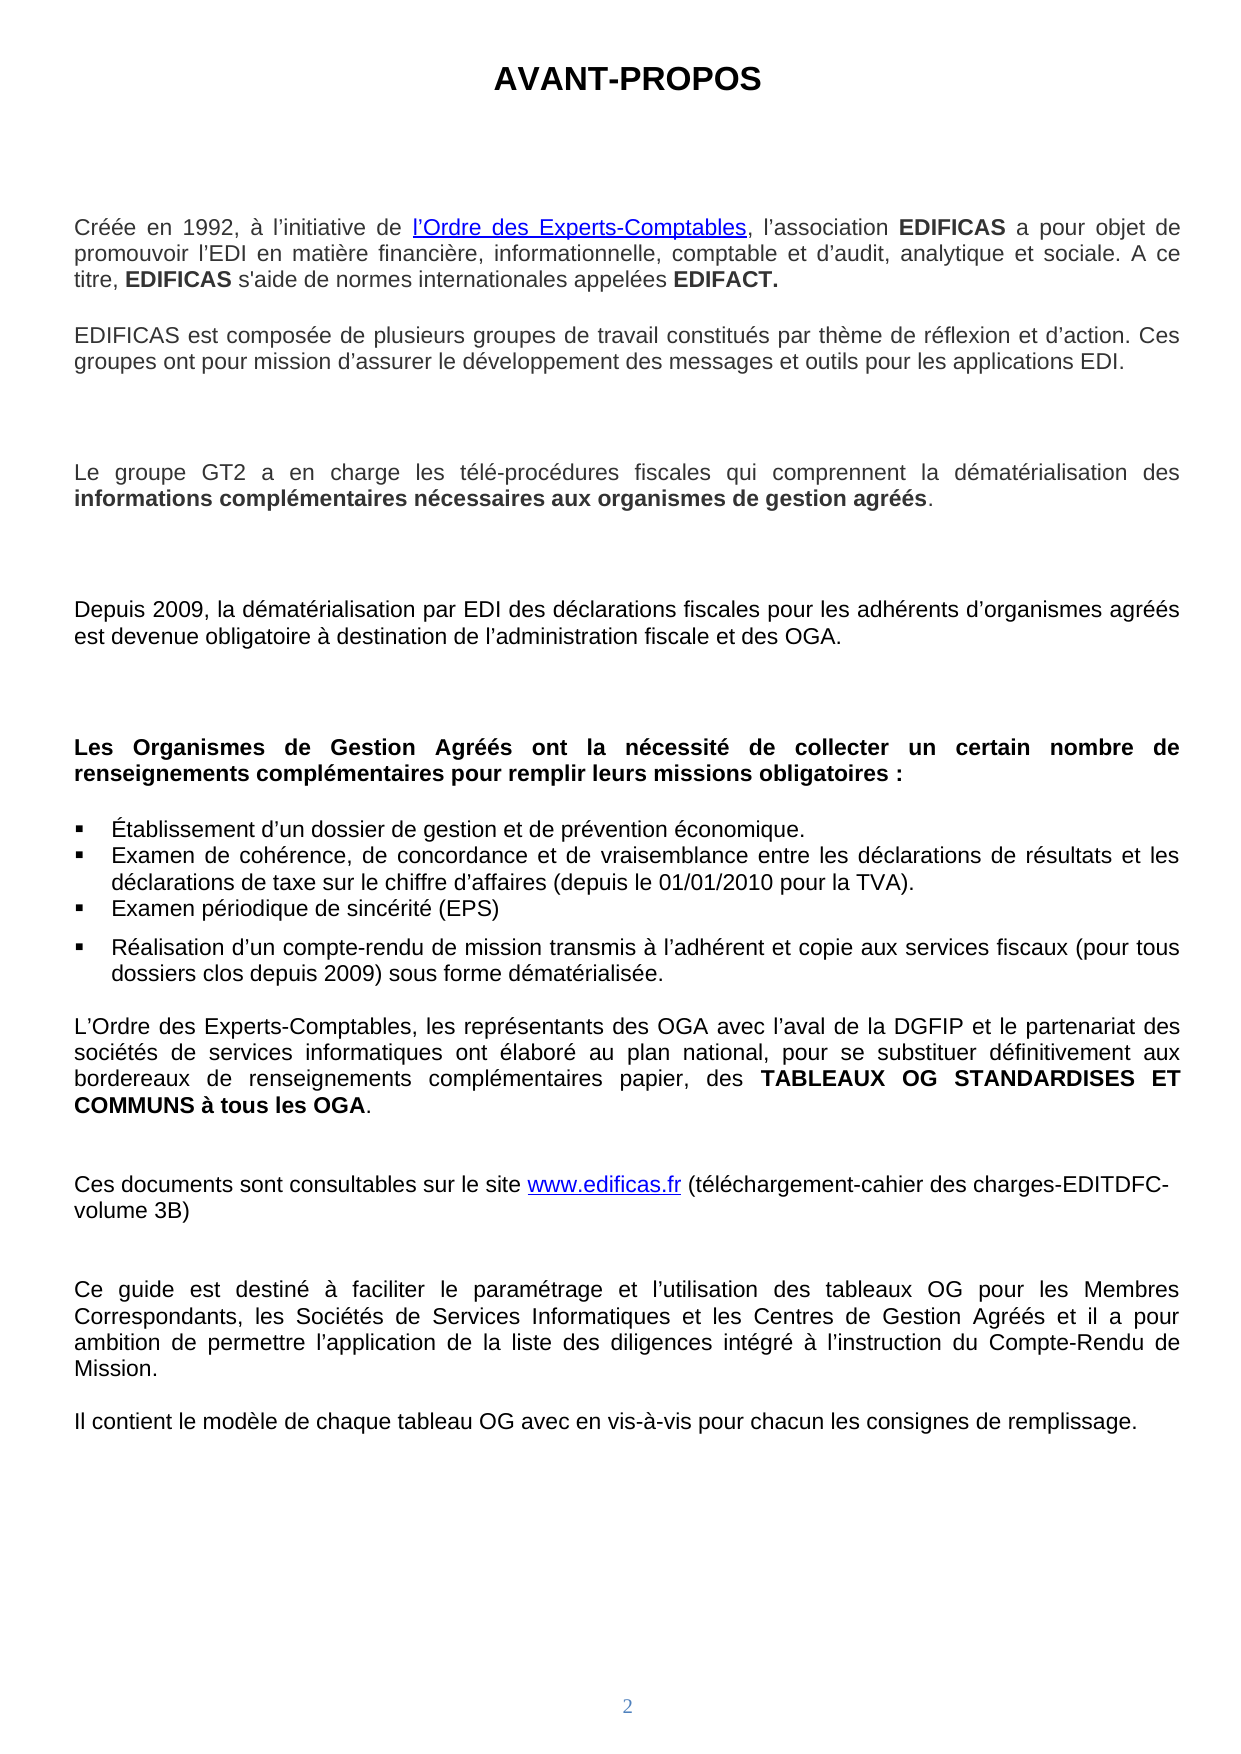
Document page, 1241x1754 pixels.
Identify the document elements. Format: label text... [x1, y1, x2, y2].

text L’Ordre des Experts-Comptables, les représentants des OGA avec l’aval de la DGFIP et le partenariat des sociétés de services informatiques ont élaboré au plan national, pour se substituer définitivement aux bordereaux de renseignements complémentaires papier, des TABLEAUX OG STANDARDISES ET COMMUNS à tous les OGA. [74, 1013, 1181, 1118]
text Ce guide est destiné à faciliter le paramétrage et l’utilisation des tableaux OG pour les Membres Correspondants, les Sociétés de Services Informatiques et les Centres de Gestion Agréés et il a pour ambition de permettre l’application de la liste des diligences intégré à l’instruction du Compte-Rendu de Mission. [74, 1276, 1181, 1382]
list Examen de cohérence, de concordance et de vraisemblance entre les déclarations de résultats et les déclarations de taxe sur le chiffre d’affaires (depuis le 01/01/2010 pour la TVA). [74, 842, 1181, 895]
text Le groupe GT2 a en charge les télé-procédures fiscales qui comprennent la dématérialisation des informations complémentaires nécessaires aux organismes de gestion agréés. [74, 459, 1181, 512]
text Créée en 1992, à l’initiative de l’Ordre des Experts-Comptables, l’association EDIFICAS a pour objet de promouvoir l’EDI en matière financière, informationnelle, comptable et d’audit, analytique et sociale. A ce titre, EDIFICAS s'aide de normes internationales appelées EDIFACT. [74, 213, 1181, 292]
text Il contient le modèle de chaque tableau OG avec en vis-à-vis pour chacun les consignes de remplissage. [74, 1408, 1181, 1434]
list Examen périodique de sincérité (EPS) [74, 895, 1181, 921]
text Depuis 2009, la dématérialisation par EDI des déclarations fiscales pour les adhérents d’organismes agréés est devenue obligatoire à destination de l’administration fiscale et des OGA. [74, 596, 1181, 649]
text Ces documents sont consultables sur le site www.edificas.fr (téléchargement-cahier des charges-EDITDFC-volume 3B) [74, 1171, 1181, 1223]
text Les Organismes de Gestion Agréés ont la nécessité de collecter un certain nombre de renseignements complémentaires pour remplir leurs missions obligatoires : [74, 734, 1181, 787]
list Établissement d’un dossier de gestion et de prévention économique. [74, 816, 1181, 842]
subtitle AVANT-PROPOS [74, 59, 1181, 97]
text EDIFICAS est composée de plusieurs groupes de travail constitués par thème de réflexion et d’action. Ces groupes ont pour mission d’assurer le développement des messages et outils pour les applications EDI. [74, 322, 1181, 374]
list Réalisation d’un compte-rendu de mission transmis à l’adhérent et copie aux services fiscaux (pour tous dossiers clos depuis 2009) sous forme dématérialisée. [74, 934, 1181, 986]
